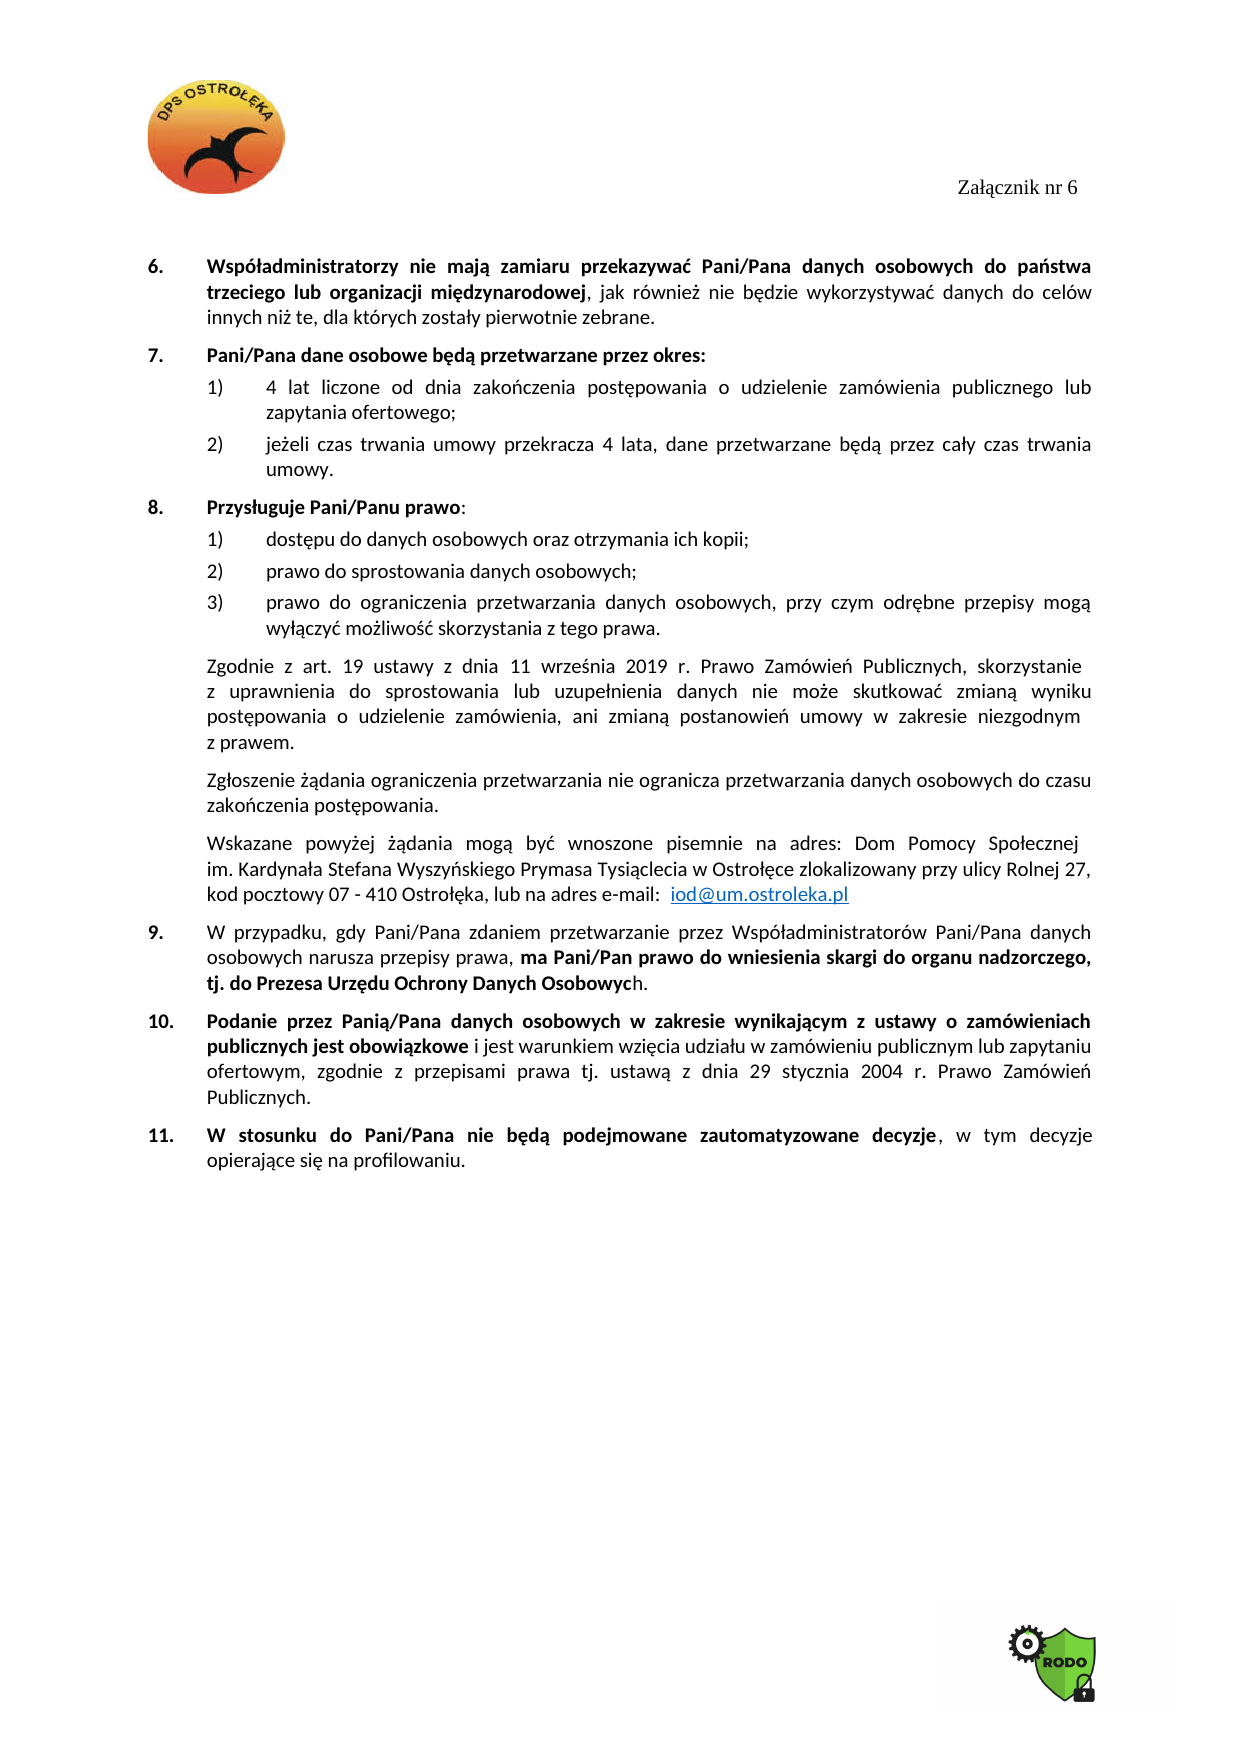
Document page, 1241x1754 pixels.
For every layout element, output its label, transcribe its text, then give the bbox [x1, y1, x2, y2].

list Pani/Pana dane osobowe będą przetwarzane przez okres: [148, 342, 1093, 368]
list Współadministratorzy nie mają zamiaru przekazywać Pani/Pana danych osobowych do państwa trzeciego lub organizacji międzynarodowej, jak również nie będzie wykorzystywać danych do celów innych niż te, dla których zostały pierwotnie zebrane. [148, 254, 1093, 330]
list jeżeli czas trwania umowy przekracza 4 lata, dane przetwarzane będą przez cały czas trwania umowy. [207, 431, 1093, 482]
list Przysługuje Pani/Panu prawo: [148, 494, 1093, 520]
list dostępu do danych osobowych oraz otrzymania ich kopii; [207, 526, 1093, 552]
list Podanie przez Panią/Pana danych osobowych w zakresie wynikającym z ustawy o zamówieniach publicznych jest obowiązkowe i jest warunkiem wzięcia udziału w zamówieniu publicznym lub zapytaniu ofertowym, zgodnie z przepisami prawa tj. ustawą z dnia 29 stycznia 2004 r. Prawo Zamówień Publicznych. [148, 1008, 1093, 1109]
picture [931, 1601, 1182, 1711]
text Wskazane powyżej żądania mogą być wnoszone pisemnie na adres: Dom Pomocy Społecznej im. Kardynała Stefana Wyszyńskiego Prymasa Tysiąclecia w Ostrołęce zlokalizowany przy ulicy Rolnej 27, kod pocztowy 07 - 410 Ostrołęka, lub na adres e-mail: iod@um.ostroleka.pl [207, 830, 1093, 907]
text Zgłoszenie żądania ograniczenia przetwarzania nie ogranicza przetwarzania danych osobowych do czasu zakończenia postępowania. [207, 767, 1093, 818]
text Zgodnie z art. 19 ustawy z dnia 11 września 2019 r. Prawo Zamówień Publicznych, skorzystanie z uprawnienia do sprostowania lub uzupełnienia danych nie może skutkować zmianą wyniku postępowania o udzielenie zamówienia, ani zmianą postanowień umowy w zakresie niezgodnym z prawem. [207, 653, 1093, 754]
list W stosunku do Pani/Pana nie będą podejmowane zautomatyzowane decyzje, w tym decyzje opierające się na profilowaniu. [148, 1122, 1093, 1173]
list prawo do ograniczenia przetwarzania danych osobowych, przy czym odrębne przepisy mogą wyłączyć możliwość skorzystania z tego prawa. [207, 589, 1093, 640]
list W przypadku, gdy Pani/Pana zdaniem przetwarzanie przez Współadministratorów Pani/Pana danych osobowych narusza przepisy prawa, ma Pani/Pan prawo do wniesienia skargi do organu nadzorczego, tj. do Prezesa Urzędu Ochrony Danych Osobowych. [148, 919, 1093, 995]
list 4 lat liczone od dnia zakończenia postępowania o udzielenie zamówienia publicznego lub zapytania ofertowego; [207, 374, 1093, 425]
picture [147, 80, 285, 194]
list prawo do sprostowania danych osobowych; [207, 558, 1093, 583]
